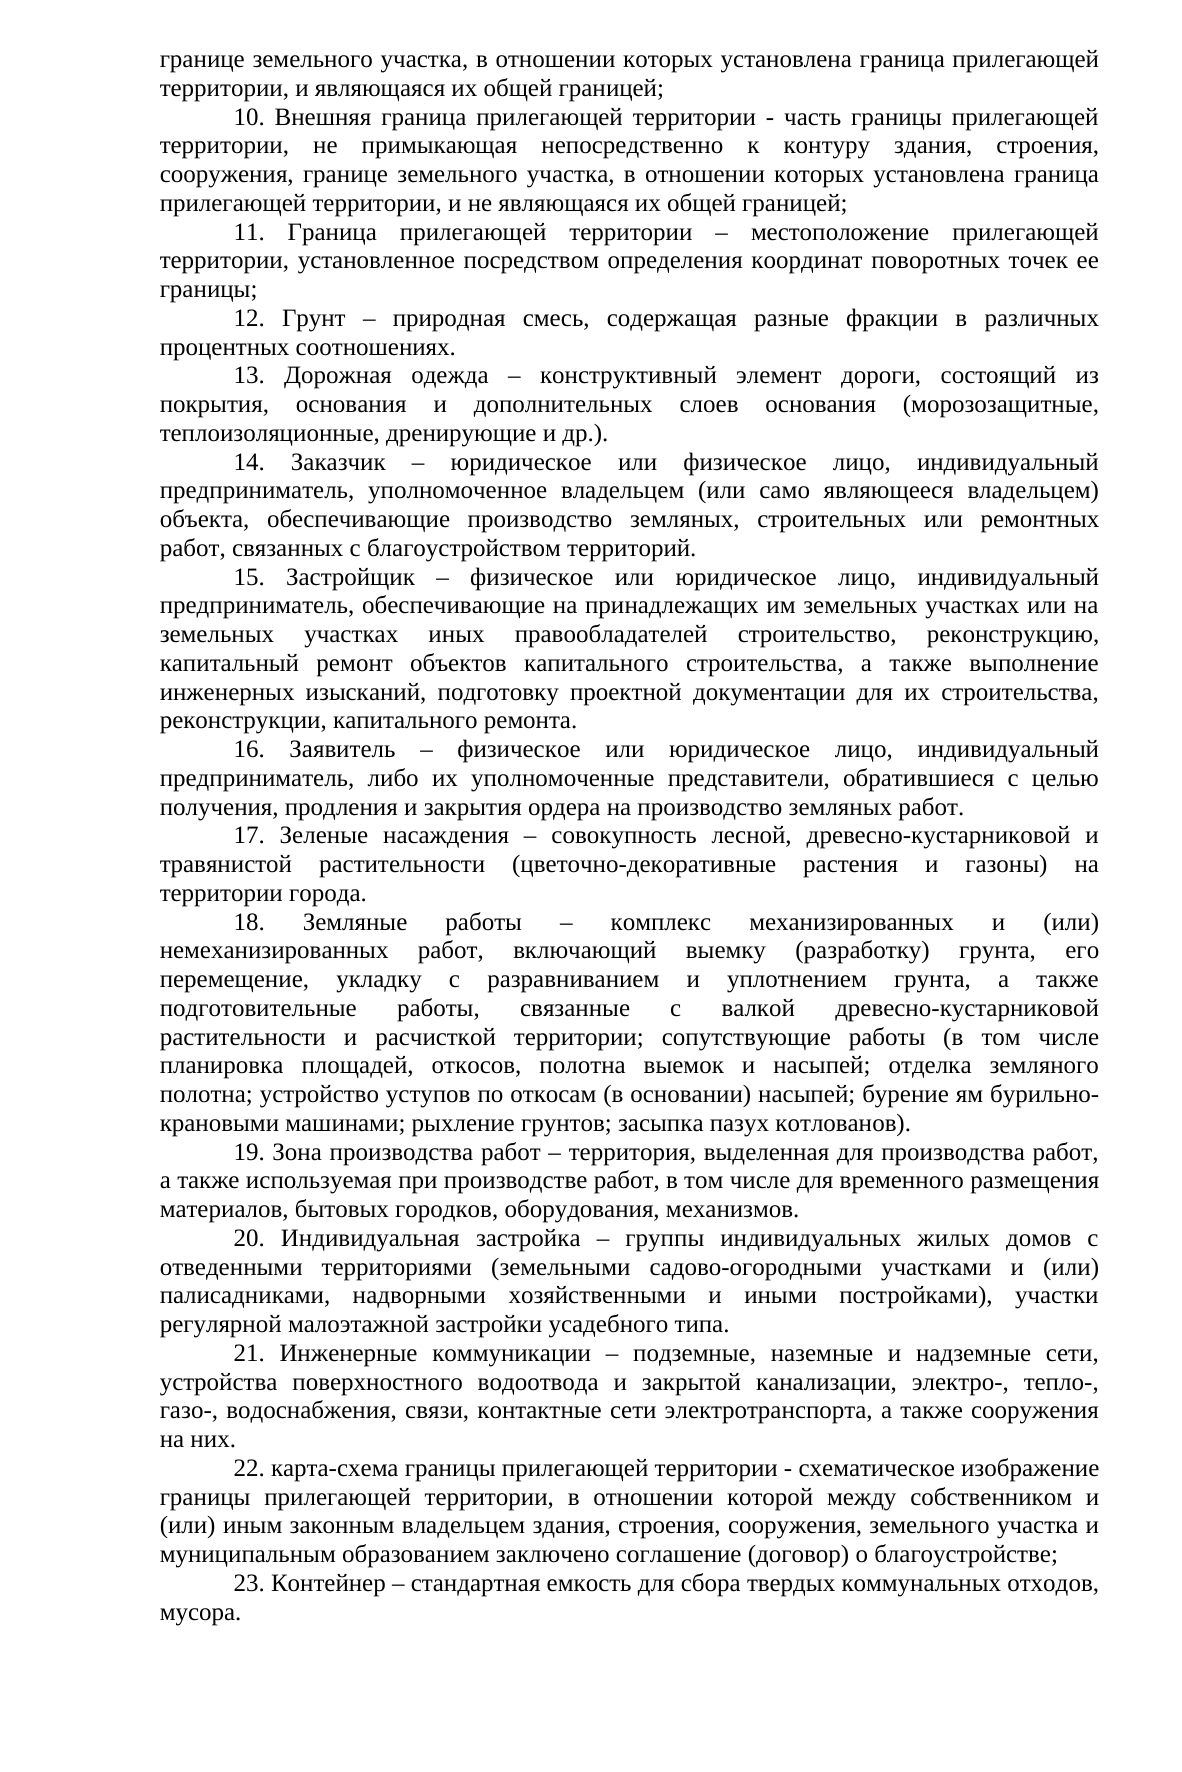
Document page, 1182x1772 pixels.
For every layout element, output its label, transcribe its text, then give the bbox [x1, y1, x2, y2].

list 19. Зона производства работ – территория, выделенная для производства работ, а также используемая при производстве работ, в том числе для временного размещения материалов, бытовых городков, оборудования, механизмов. [159, 1137, 1100, 1223]
list 10. Внешняя граница прилегающей территории - часть границы прилегающей территории, не примыкающая непосредственно к контуру здания, строения, сооружения, границе земельного участка, в отношении которых установлена граница прилегающей территории, и не являющаяся их общей границей; [159, 102, 1100, 217]
list 22. карта-схема границы прилегающей территории - схематическое изображение границы прилегающей территории, в отношении которой между собственником и (или) иным законным владельцем здания, строения, сооружения, земельного участка и муниципальным образованием заключено соглашение (договор) о благоустройстве; [159, 1453, 1100, 1568]
list 14. Заказчик – юридическое или физическое лицо, индивидуальный предприниматель, уполномоченное владельцем (или само являющееся владельцем) объекта, обеспечивающие производство земляных, строительных или ремонтных работ, связанных с благоустройством территорий. [159, 447, 1100, 562]
list 17. Зеленые насаждения – совокупность лесной, древесно-кустарниковой и травянистой растительности (цветочно-декоративные растения и газоны) на территории города. [159, 821, 1100, 907]
list 23. Контейнер – стандартная емкость для сбора твердых коммунальных отходов, мусора. [159, 1568, 1100, 1626]
list 20. Индивидуальная застройка – группы индивидуальных жилых домов с отведенными территориями (земельными садово-огородными участками и (или) палисадниками, надворными хозяйственными и иными постройками), участки регулярной малоэтажной застройки усадебного типа. [159, 1223, 1100, 1338]
list 18. Земляные работы – комплекс механизированных и (или) немеханизированных работ, включающий выемку (разработку) грунта, его перемещение, укладку с разравниванием и уплотнением грунта, а также подготовительные работы, связанные с валкой древесно-кустарниковой растительности и расчисткой территории; сопутствующие работы (в том числе планировка площадей, откосов, полотна выемок и насыпей; отделка земляного полотна; устройство уступов по откосам (в основании) насыпей; бурение ям бурильно-крановыми машинами; рыхление грунтов; засыпка пазух котлованов). [159, 907, 1100, 1137]
list 15. Застройщик – физическое или юридическое лицо, индивидуальный предприниматель, обеспечивающие на принадлежащих им земельных участках или на земельных участках иных правообладателей строительство, реконструкцию, капитальный ремонт объектов капитального строительства, а также выполнение инженерных изысканий, подготовку проектной документации для их строительства, реконструкции, капитального ремонта. [159, 562, 1100, 734]
list 13. Дорожная одежда – конструктивный элемент дороги, состоящий из покрытия, основания и дополнительных слоев основания (морозозащитные, теплоизоляционные, дренирующие и др.). [159, 361, 1100, 447]
list 11. Граница прилегающей территории – местоположение прилегающей территории, установленное посредством определения координат поворотных точек ее границы; [159, 217, 1100, 303]
list 21. Инженерные коммуникации – подземные, наземные и надземные сети, устройства поверхностного водоотвода и закрытой канализации, электро-, тепло-, газо-, водоснабжения, связи, контактные сети электротранспорта, а также сооружения на них. [159, 1338, 1100, 1453]
list 16. Заявитель – физическое или юридическое лицо, индивидуальный предприниматель, либо их уполномоченные представители, обратившиеся с целью получения, продления и закрытия ордера на производство земляных работ. [159, 734, 1100, 821]
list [159, 44, 1100, 102]
list 12. Грунт – природная смесь, содержащая разные фракции в различных процентных соотношениях. [159, 303, 1100, 361]
